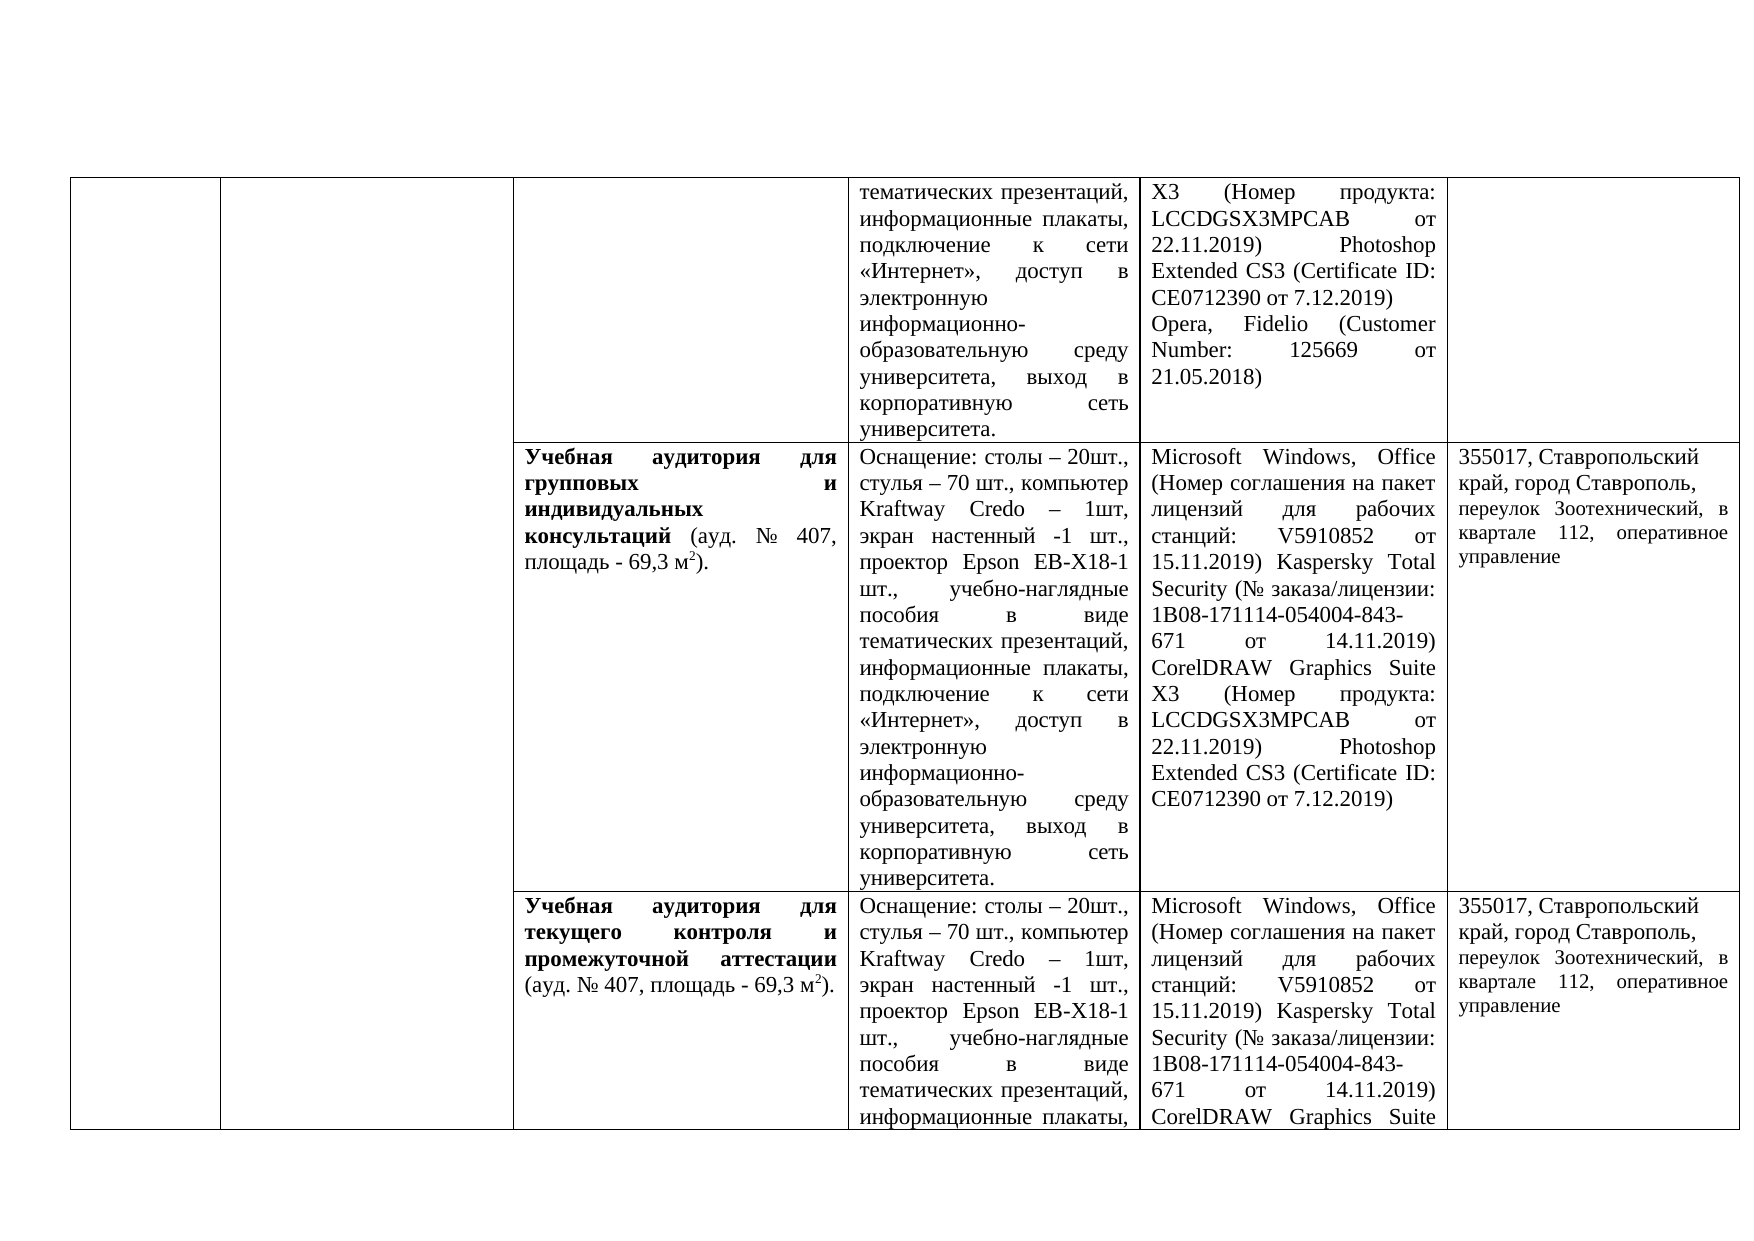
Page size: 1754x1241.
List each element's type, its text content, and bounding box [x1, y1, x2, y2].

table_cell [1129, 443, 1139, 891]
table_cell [514, 892, 848, 1129]
table_cell Учебная аудитория для групповых и индивидуальных консультаций (ауд. № 407, площадь - 69,3 м2). [514, 443, 848, 891]
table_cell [1141, 892, 1447, 1129]
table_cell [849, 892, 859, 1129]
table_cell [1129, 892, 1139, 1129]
table_cell 355017, Ставропольский край, город Ставрополь, переулок Зоотехнический, в квартале 112, оперативное управление [1448, 443, 1739, 891]
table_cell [1448, 892, 1739, 1129]
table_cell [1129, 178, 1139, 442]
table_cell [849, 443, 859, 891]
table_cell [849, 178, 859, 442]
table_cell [514, 178, 848, 442]
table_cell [1448, 178, 1739, 442]
